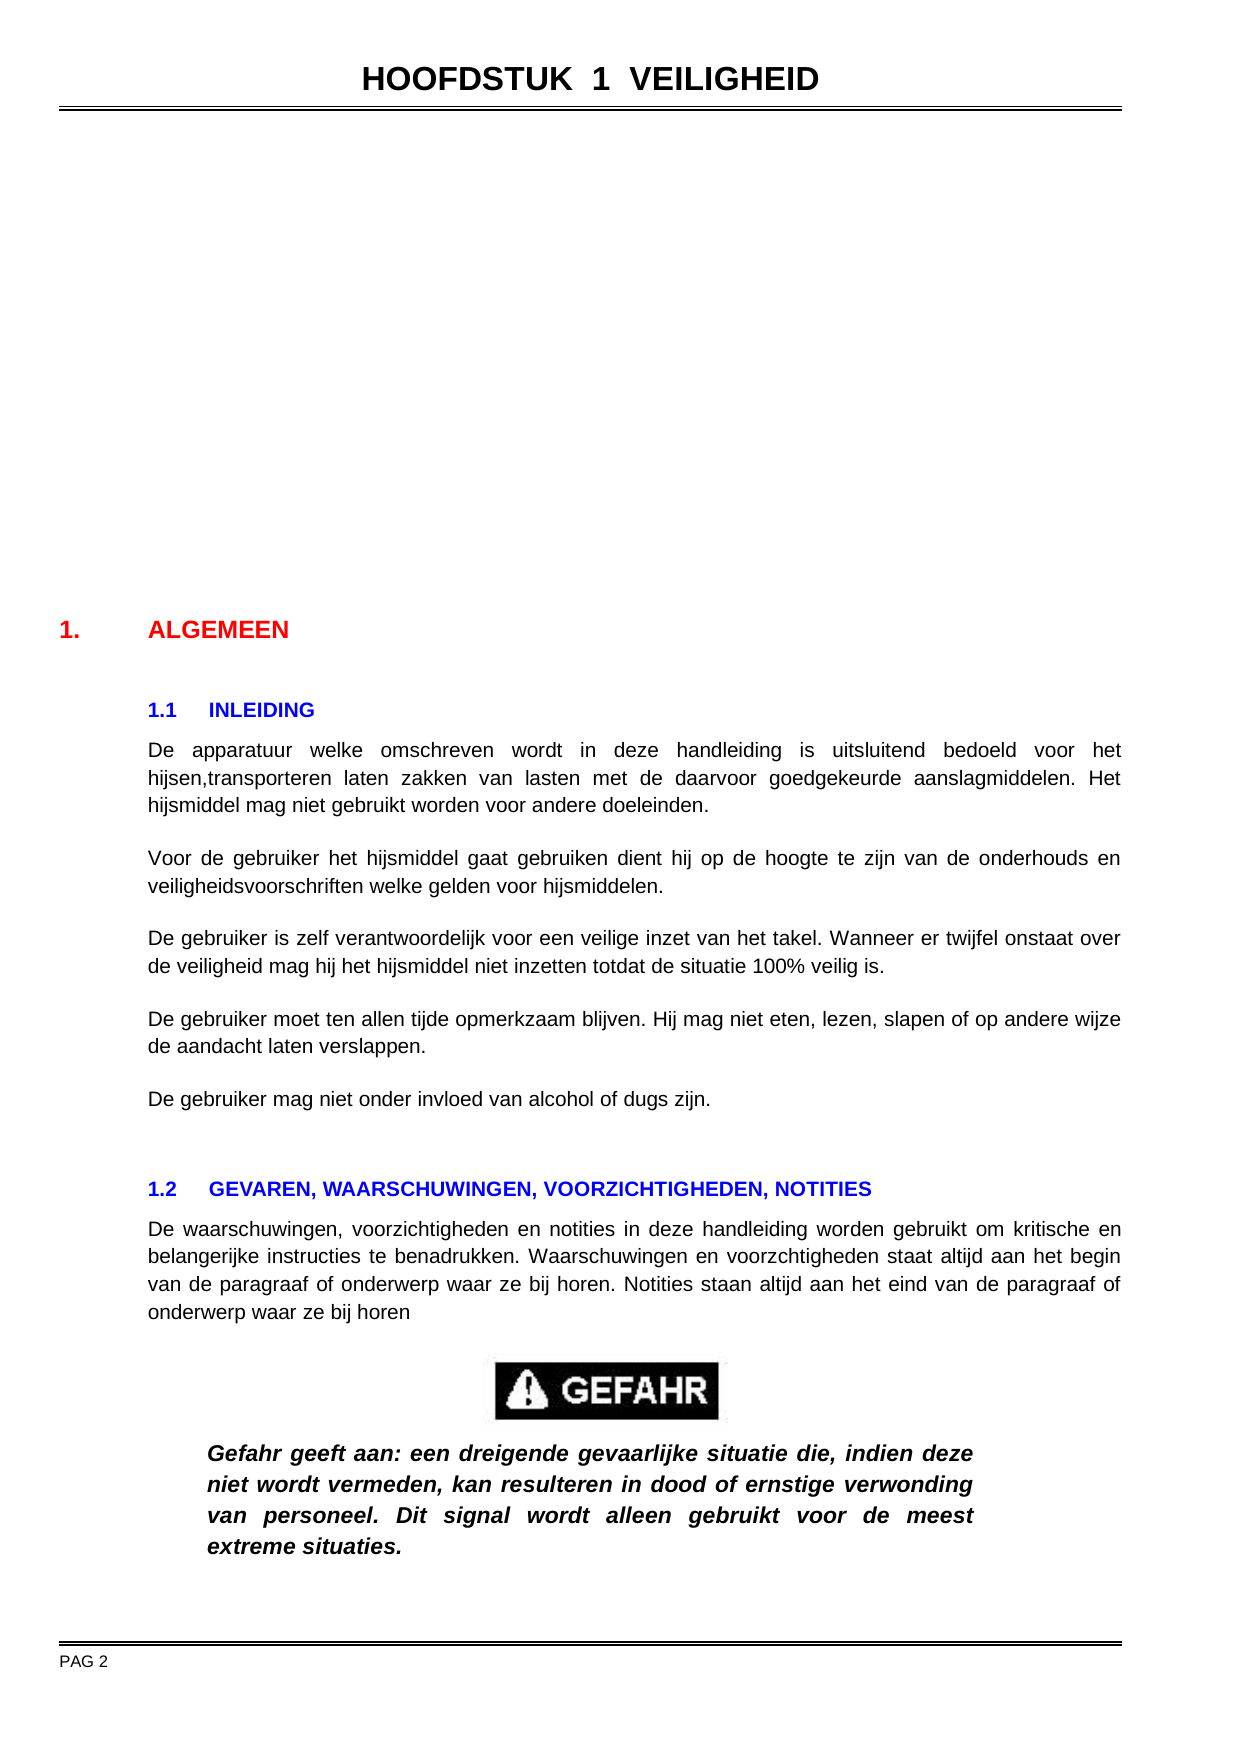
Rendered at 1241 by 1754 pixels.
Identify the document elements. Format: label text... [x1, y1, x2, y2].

text De gebruiker mag niet onder invloed van alcohol of dugs zijn. [148, 1087, 1122, 1111]
subtitle gevaren, waarschuwingen, voorzichtigheden, notities [148, 1177, 1122, 1201]
subtitle Algemeen [59, 615, 1122, 644]
text De gebruiker is zelf verantwoordelijk voor een veilige inzet van het takel. Wanneer er twijfel onstaat over de veiligheid mag hij het hijsmiddel niet inzetten totdat de situatie 100% veilig is. [148, 926, 1122, 978]
text Gefahr geeft aan: een dreigende gevaarlijke situatie die, indien deze niet wordt vermeden, kan resulteren in dood of ernstige verwonding van personeel. Dit signal wordt alleen gebruikt voor de meest extreme situaties. [207, 1439, 974, 1560]
text De gebruiker moet ten allen tijde opmerkzaam blijven. Hij mag niet eten, lezen, slapen of op andere wijze de aandacht laten verslappen. [148, 1006, 1122, 1058]
picture [483, 1352, 728, 1429]
text De apparatuur welke omschreven wordt in deze handleiding is uitsluitend bedoeld voor het hijsen,transporteren laten zakken van lasten met de daarvoor goedgekeurde aanslagmiddelen. Het hijsmiddel mag niet gebruikt worden voor andere doeleinden. [148, 738, 1122, 817]
text Voor de gebruiker het hijsmiddel gaat gebruiken dient hij op de hoogte te zijn van de onderhouds en veiligheidsvoorschriften welke gelden voor hijsmiddelen. [148, 846, 1122, 898]
subtitle inleiding [148, 698, 1122, 722]
text De waarschuwingen, voorzichtigheden en notities in deze handleiding worden gebruikt om kritische en belangerijke instructies te benadrukken. Waarschuwingen en voorzchtigheden staat altijd aan het begin van de paragraaf of onderwerp waar ze bij horen. Notities staan altijd aan het eind van de paragraaf of onderwerp waar ze bij horen [148, 1217, 1122, 1324]
